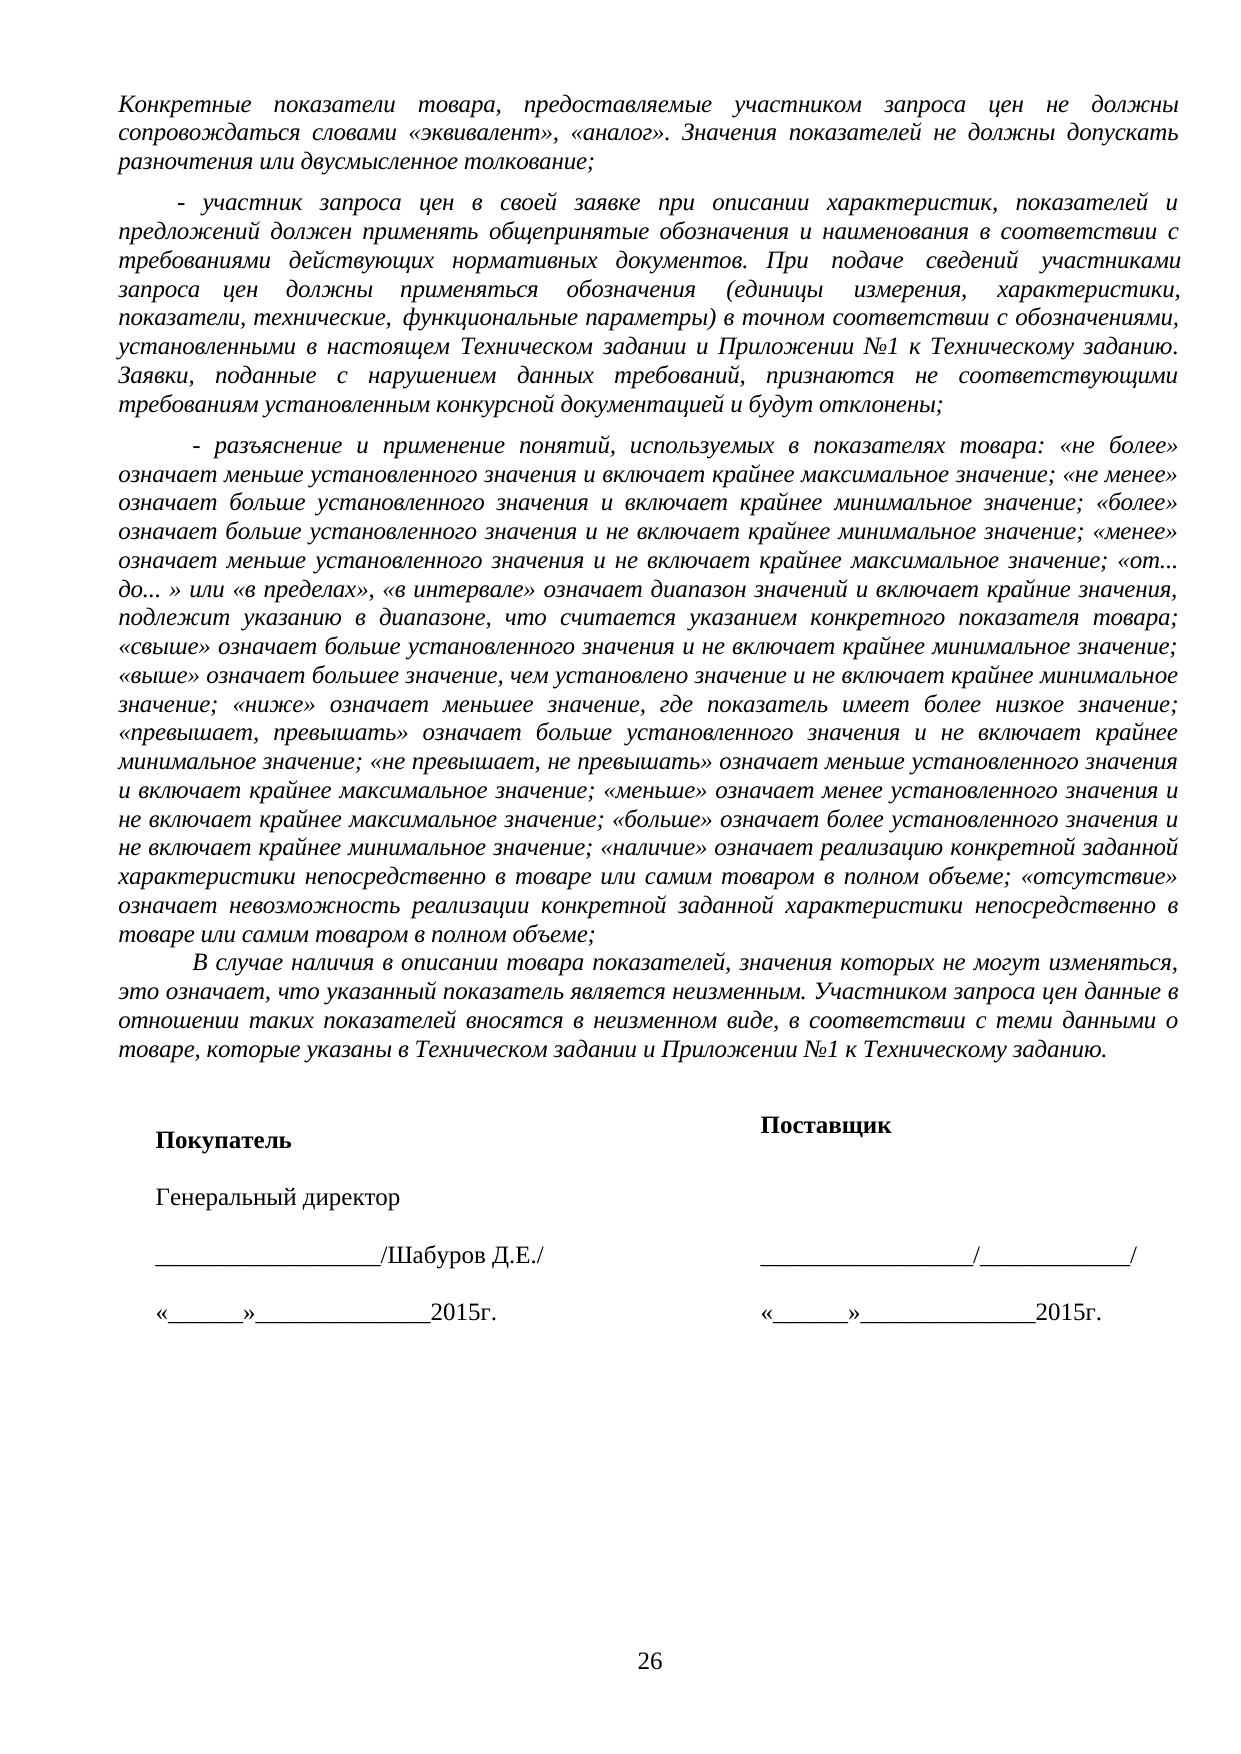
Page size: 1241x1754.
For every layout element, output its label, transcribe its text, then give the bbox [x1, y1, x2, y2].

text В случае наличия в описании товара показателей, значения которых не могут изменяться, это означает, что указанный показатель является неизменным. Участником запроса цен данные в отношении таких показателей вносятся в неизменном виде, в соответствии с теми данными о товаре, которые указаны в Техническом задании и Приложении №1 к Техническому заданию. [118, 947, 1181, 1062]
text - разъяснение и применение понятий, используемых в показателях товара: «не более» означает меньше установленного значения и включает крайнее максимальное значение; «не менее» означает больше установленного значения и включает крайнее минимальное значение; «более» означает больше установленного значения и не включает крайнее минимальное значение; «менее» означает меньше установленного значения и не включает крайнее максимальное значение; «от... до... » или «в пределах», «в интервале» означает диапазон значений и включает крайние значения, подлежит указанию в диапазоне, что считается указанием конкретного показателя товара; «свыше» означает больше установленного значения и не включает крайнее минимальное значение; «выше» означает большее значение, чем установлено значение и не включает крайнее минимальное значение; «ниже» означает меньшее значение, где показатель имеет более низкое значение; «превышает, превышать» означает больше установленного значения и не включает крайнее минимальное значение; «не превышает, не превышать» означает меньше установленного значения и включает крайнее максимальное значение; «меньше» означает менее установленного значения и не включает крайнее максимальное значение; «больше» означает более установленного значения и не включает крайнее минимальное значение; «наличие» означает реализацию конкретной заданной характеристики непосредственно в товаре или самим товаром в полном объеме; «отсутствие» означает невозможность реализации конкретной заданной характеристики непосредственно в товаре или самим товаром в полном объеме; [118, 430, 1181, 947]
text - участник запроса цен в своей заявке при описании характеристик, показателей и предложений должен применять общепринятые обозначения и наименования в соответствии с требованиями действующих нормативных документов. При подаче сведений участниками запроса цен должны применяться обозначения (единицы измерения, характеристики, показатели, технические, функциональные параметры) в точном соответствии с обозначениями, установленными в настоящем Техническом задании и Приложении №1 к Техническому заданию. Заявки, поданные с нарушением данных требований, признаются не соответствующими требованиям установленным конкурсной документацией и будут отклонены; [118, 187, 1181, 417]
table_cell _________________/____________/ [637, 1154, 1148, 1268]
table_cell «______»______________2015г. [144, 1269, 637, 1326]
table_header Поставщик [637, 1096, 1148, 1153]
table_header Покупатель [144, 1096, 637, 1153]
table_cell «______»______________2015г. [637, 1269, 1148, 1326]
table_cell Генеральный директор __________________/Шабуров Д.Е./ [144, 1154, 637, 1268]
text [118, 89, 1181, 175]
